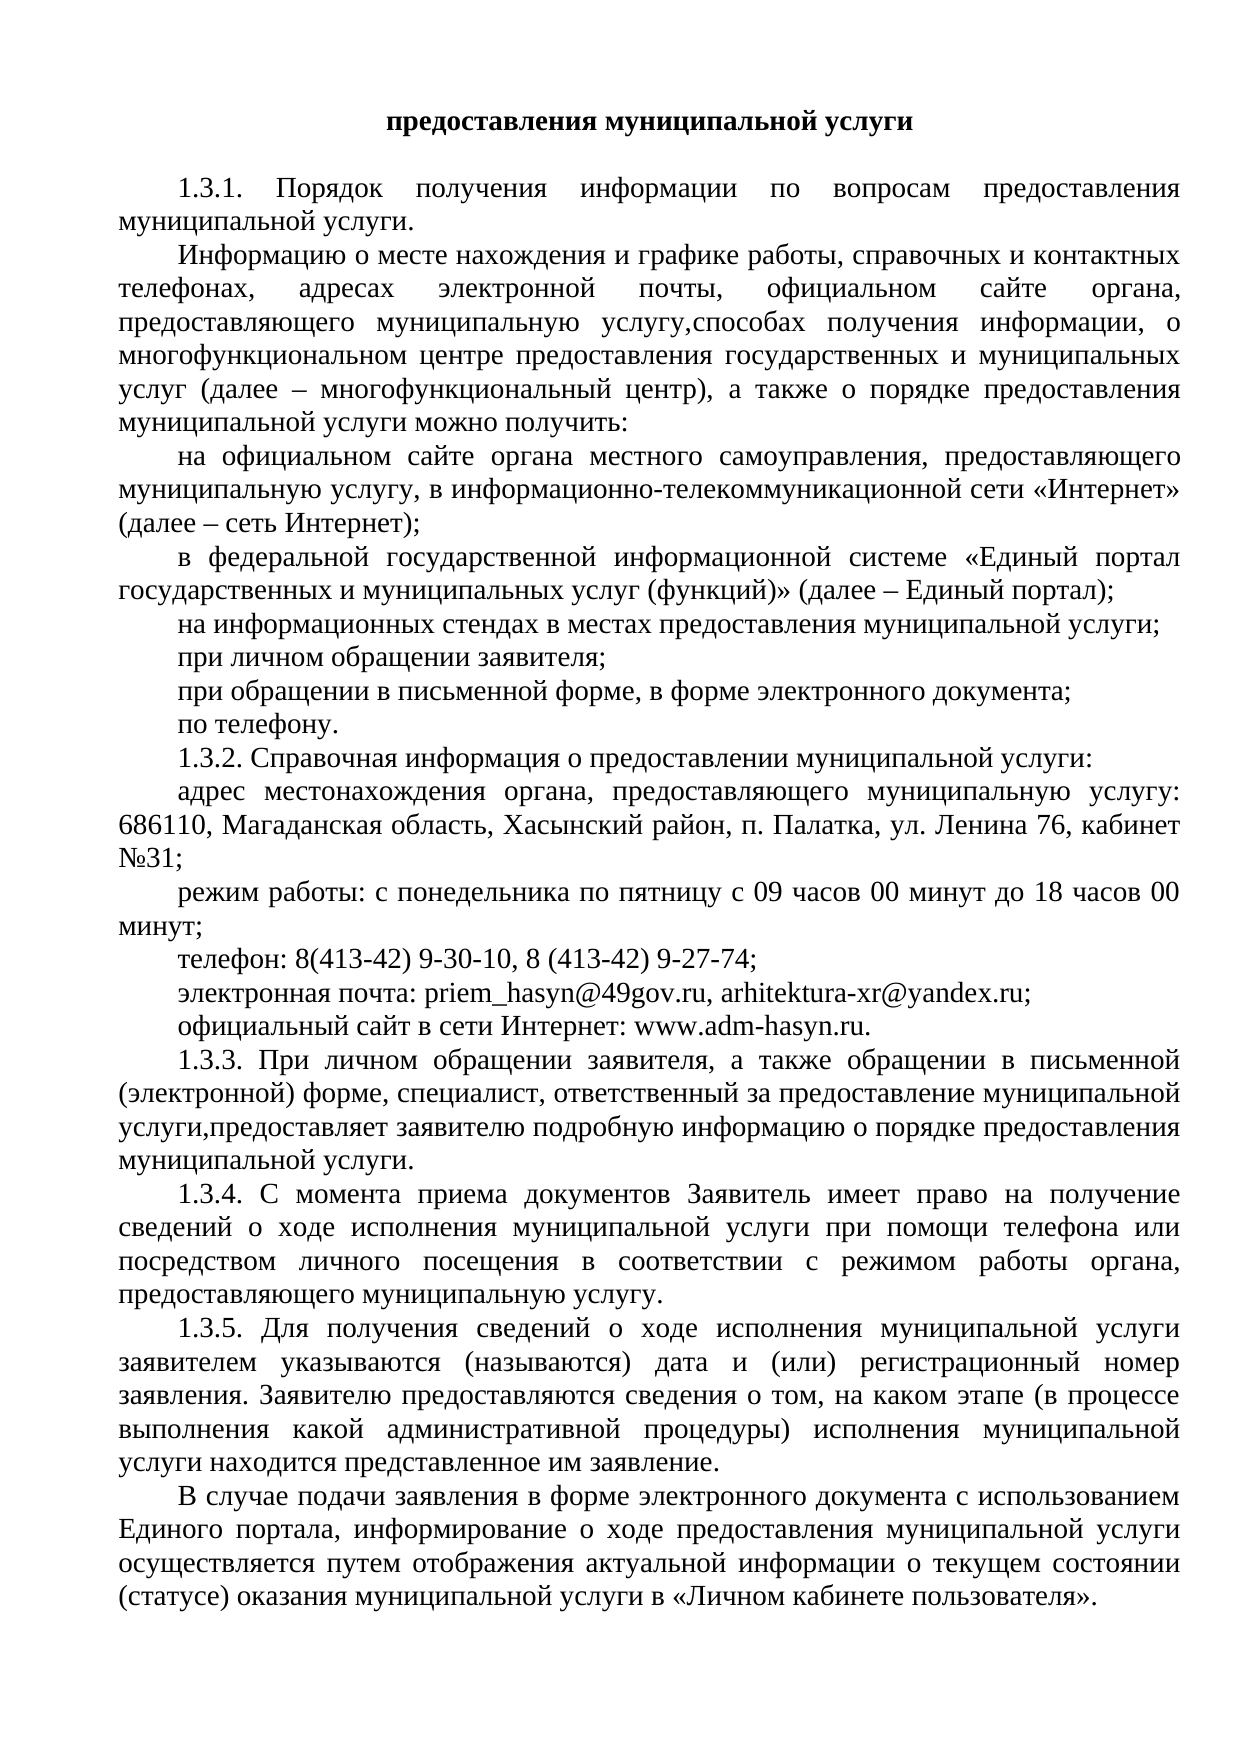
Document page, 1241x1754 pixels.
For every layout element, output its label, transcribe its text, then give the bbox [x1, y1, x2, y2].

text В случае подачи заявления в форме электронного документа с использованием Единого портала, информирование о ходе предоставления муниципальной услуги осуществляется путем отображения актуальной информации о текущем состоянии (статусе) оказания муниципальной услуги в «Личном кабинете пользователя». [118, 1478, 1181, 1612]
text 1.3.4. С момента приема документов Заявитель имеет право на получение сведений о ходе исполнения муниципальной услуги при помощи телефона или посредством личного посещения в соответствии с режимом работы органа, предоставляющего муниципальную услугу. [118, 1176, 1181, 1310]
text электронная почта: priem_hasyn@49gov.ru, arhitektura-xr@yandex.ru; [118, 975, 1181, 1008]
text в федеральной государственной информационной системе «Единый портал государственных и муниципальных услуг (функций)» (далее – Единый портал); [118, 539, 1181, 606]
text 1.3.1. Порядок получения информации по вопросам предоставления муниципальной услуги. [118, 170, 1181, 237]
text на информационных стендах в местах предоставления муниципальной услуги; [118, 606, 1181, 639]
text телефон: 8(413-42) 9-30-10, 8 (413-42) 9-27-74; [118, 941, 1181, 975]
list при личном обращении заявителя; [118, 639, 1181, 673]
text Информацию о месте нахождения и графике работы, справочных и контактных телефонах, адресах электронной почты, официальном сайте органа, предоставляющего муниципальную услугу,способах получения информации, о многофункциональном центре предоставления государственных и муниципальных услуг (далее – многофункциональный центр), а также о порядке предоставления муниципальной услуги можно получить: [118, 237, 1181, 438]
text предоставления муниципальной услуги [118, 103, 1181, 136]
text 1.3.5. Для получения сведений о ходе исполнения муниципальной услуги заявителем указываются (называются) дата и (или) регистрационный номер заявления. Заявителю предоставляются сведения о том, на каком этапе (в процессе выполнения какой административной процедуры) исполнения муниципальной услуги находится представленное им заявление. [118, 1310, 1181, 1478]
text на официальном сайте органа местного самоуправления, предоставляющего муниципальную услугу, в информационно-телекоммуникационной сети «Интернет» (далее – сеть Интернет); [118, 438, 1181, 539]
text 1.3.2. Справочная информация о предоставлении муниципальной услуги: [118, 740, 1181, 773]
text официальный сайт в сети Интернет: www.adm-hasyn.ru. [118, 1008, 1181, 1042]
text 1.3.3. При личном обращении заявителя, а также обращении в письменной (электронной) форме, специалист, ответственный за предоставление муниципальной услуги,предоставляет заявителю подробную информацию о порядке предоставления муниципальной услуги. [118, 1042, 1181, 1176]
text режим работы: с понедельника по пятницу с 09 часов 00 минут до 18 часов 00 минут; [118, 874, 1181, 941]
text адрес местонахождения органа, предоставляющего муниципальную услугу: 686110, Магаданская область, Хасынский район, п. Палатка, ул. Ленина 76, кабинет №31; [118, 773, 1181, 874]
list при обращении в письменной форме, в форме электронного документа; [118, 673, 1181, 706]
list по телефону. [118, 706, 1181, 740]
